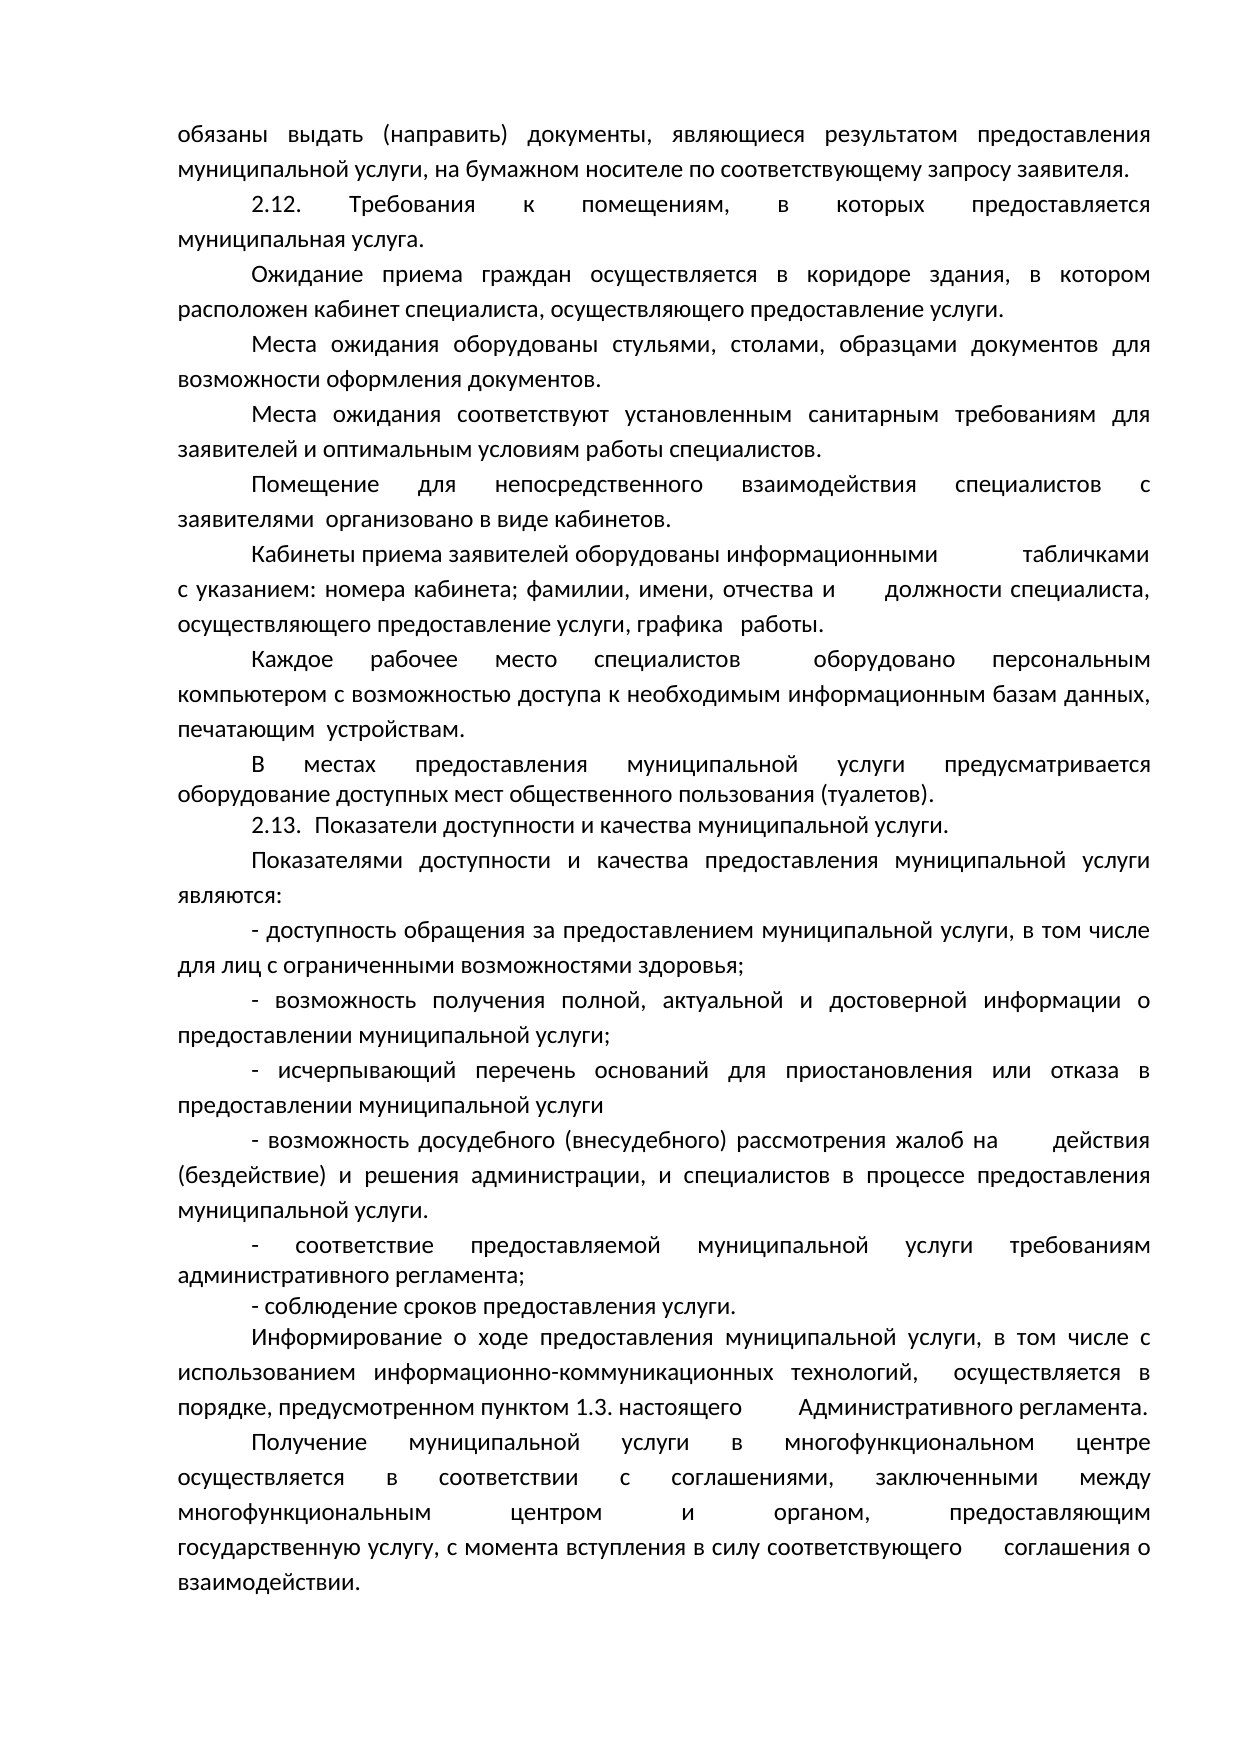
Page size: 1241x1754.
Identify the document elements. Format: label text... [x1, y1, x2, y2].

text - соответствие предоставляемой муниципальной услуги требованиям административного регламента; [177, 1229, 1152, 1290]
text Места ожидания оборудованы стульями, столами, образцами документов для возможности оформления документов. [177, 328, 1152, 394]
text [177, 118, 1152, 184]
text Места ожидания соответствуют установленным санитарным требованиям для заявителей и оптимальным условиям работы специалистов. [177, 398, 1152, 464]
text 2.12. Требования к помещениям, в которых предоставляется муниципальная услуга. [177, 188, 1152, 254]
text - соблюдение сроков предоставления услуги. [177, 1290, 1152, 1321]
text Ожидание приема граждан осуществляется в коридоре здания, в котором расположен кабинет специалиста, осуществляющего предоставление услуги. [177, 258, 1152, 324]
text Информирование о ходе предоставления муниципальной услуги, в том числе с использованием информационно-коммуникационных технологий, осуществляется в порядке, предусмотренном пунктом 1.3. настоящего Административного регламента. [177, 1321, 1152, 1421]
text Помещение для непосредственного взаимодействия специалистов с заявителями организовано в виде кабинетов. [177, 468, 1152, 534]
text Получение муниципальной услуги в многофункциональном центре осуществляется в соответствии с соглашениями, заключенными между многофункциональным центром и органом, предоставляющим государственную услугу, с момента вступления в силу соответствующего соглашения о взаимодействии. [177, 1426, 1152, 1596]
text - возможность досудебного (внесудебного) рассмотрения жалоб на действия (бездействие) и решения администрации, и специалистов в процессе предоставления муниципальной услуги. [177, 1124, 1152, 1225]
text Показателями доступности и качества предоставления муниципальной услуги являются: [177, 844, 1152, 910]
text - возможность получения полной, актуальной и достоверной информации о предоставлении муниципальной услуги; [177, 984, 1152, 1050]
text В местах предоставления муниципальной услуги предусматривается оборудование доступных мест общественного пользования (туалетов). [177, 748, 1152, 809]
text Кабинеты приема заявителей оборудованы информационными табличками с указанием: номера кабинета; фамилии, имени, отчества и должности специалиста, осуществляющего предоставление услуги, графика работы. [177, 538, 1152, 639]
text Каждое рабочее место специалистов оборудовано персональным компьютером с возможностью доступа к необходимым информационным базам данных, печатающим устройствам. [177, 643, 1152, 744]
text - доступность обращения за предоставлением муниципальной услуги, в том числе для лиц с ограниченными возможностями здоровья; [177, 914, 1152, 980]
text 2.13. Показатели доступности и качества муниципальной услуги. [177, 809, 1152, 840]
text - исчерпывающий перечень оснований для приостановления или отказа в предоставлении муниципальной услуги [177, 1054, 1152, 1120]
